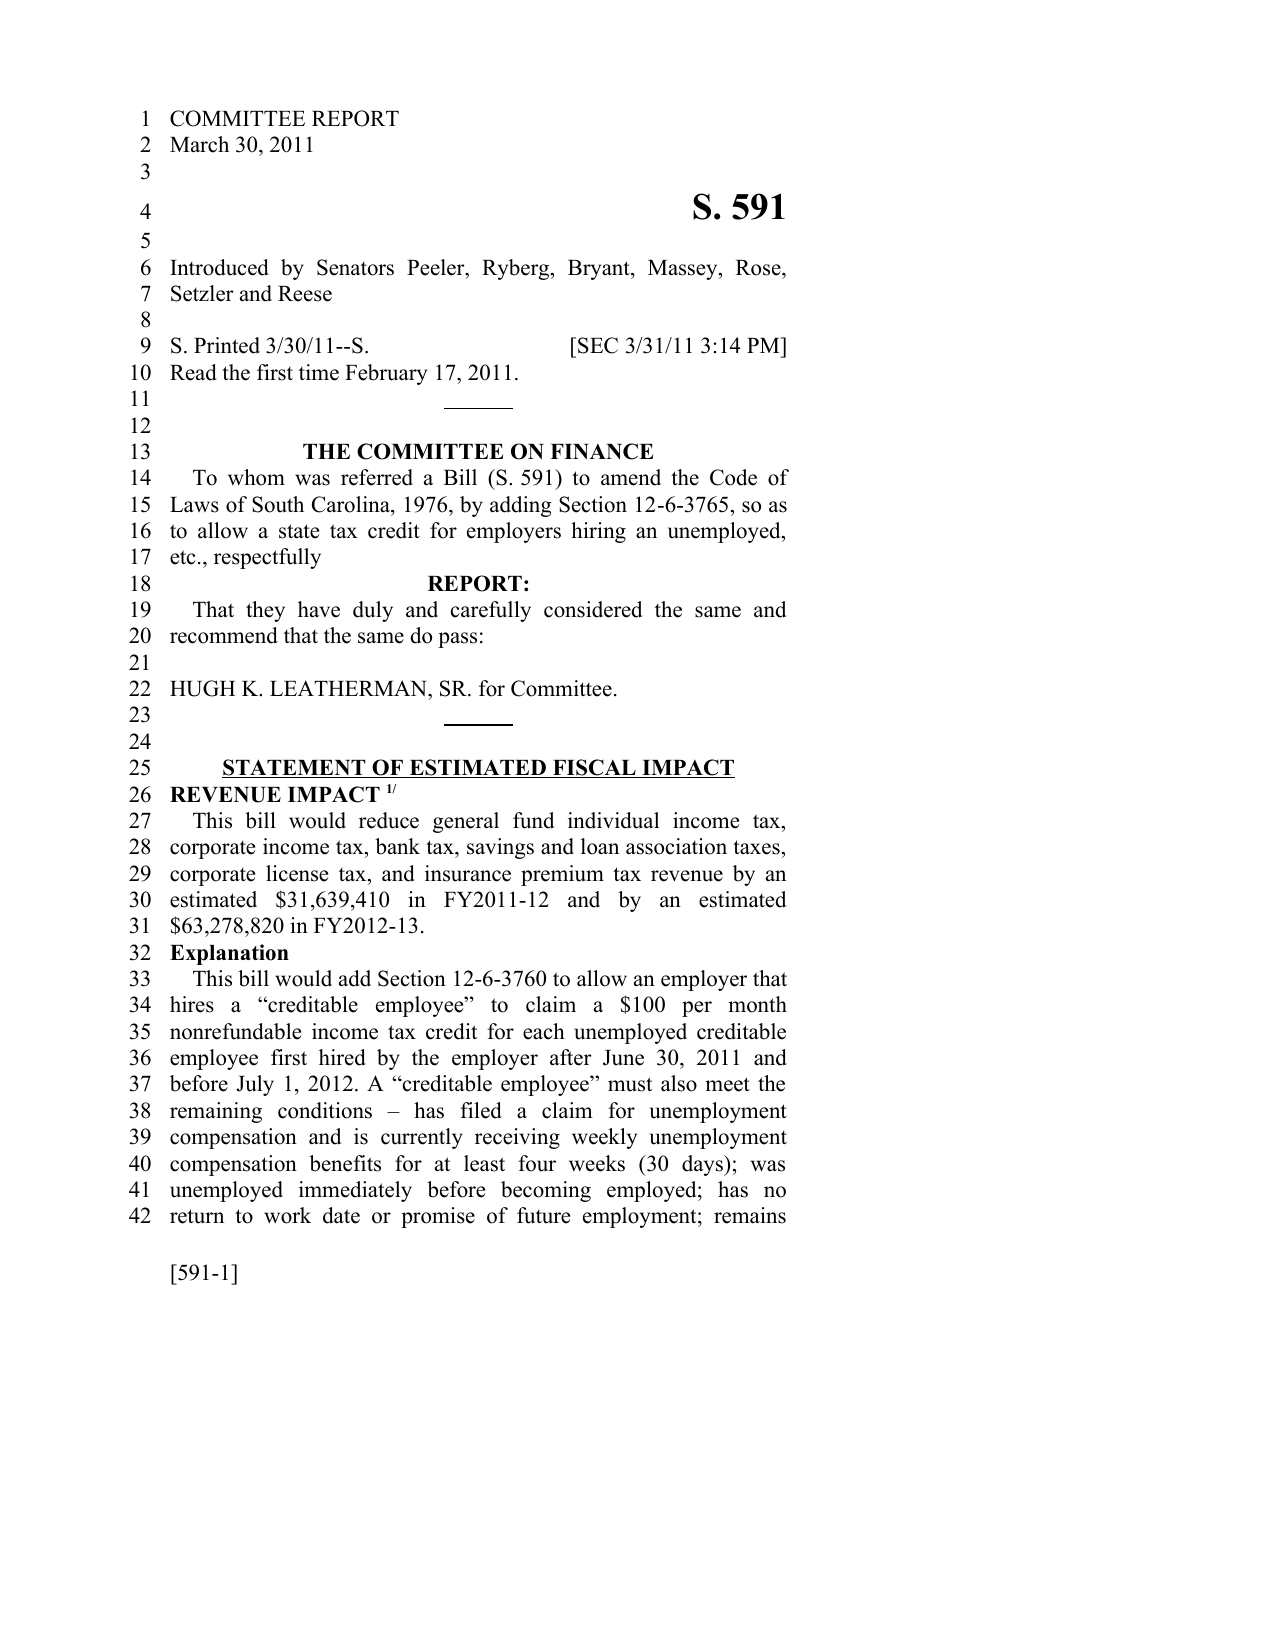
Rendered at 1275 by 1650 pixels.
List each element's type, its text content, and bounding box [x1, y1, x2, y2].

subtitle Explanation [169, 939, 787, 965]
text That they have duly and carefully considered the same and recommend that the same do pass: [169, 596, 787, 649]
text This bill would reduce general fund individual income tax, corporate income tax, bank tax, savings and loan association taxes, corporate license tax, and insurance premium tax revenue by an estimated $31,639,410 in FY2011-12 and by an estimated $63,278,820 in FY2012-13. [169, 807, 787, 939]
text STATEMENT OF ESTIMATED FISCAL IMPACT [169, 754, 787, 781]
text S. Printed 3/30/11--S. [SEC 3/31/11 3:14 PM] [169, 333, 787, 359]
text REVENUE IMPACT 1/ [169, 781, 787, 807]
text Read the first time February 17, 2011. [169, 359, 787, 385]
text March 30, 2011 [169, 131, 787, 158]
text THE COMMITTEE ON FINANCE [169, 438, 787, 464]
text REPORT: [169, 570, 787, 596]
text S. 591 [169, 184, 787, 227]
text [169, 965, 787, 1229]
text COMMITTEE REPORT [169, 105, 787, 131]
text HUGH K. LEATHERMAN, SR. for Committee. [169, 675, 787, 702]
text To whom was referred a Bill (S. 591) to amend the Code of Laws of South Carolina, 1976, by adding Section 12-6-3765, so as to allow a state tax credit for employers hiring an unemployed, etc., respectfully [169, 464, 787, 570]
text Introduced by Senators Peeler, Ryberg, Bryant, Massey, Rose, Setzler and Reese [169, 253, 787, 306]
